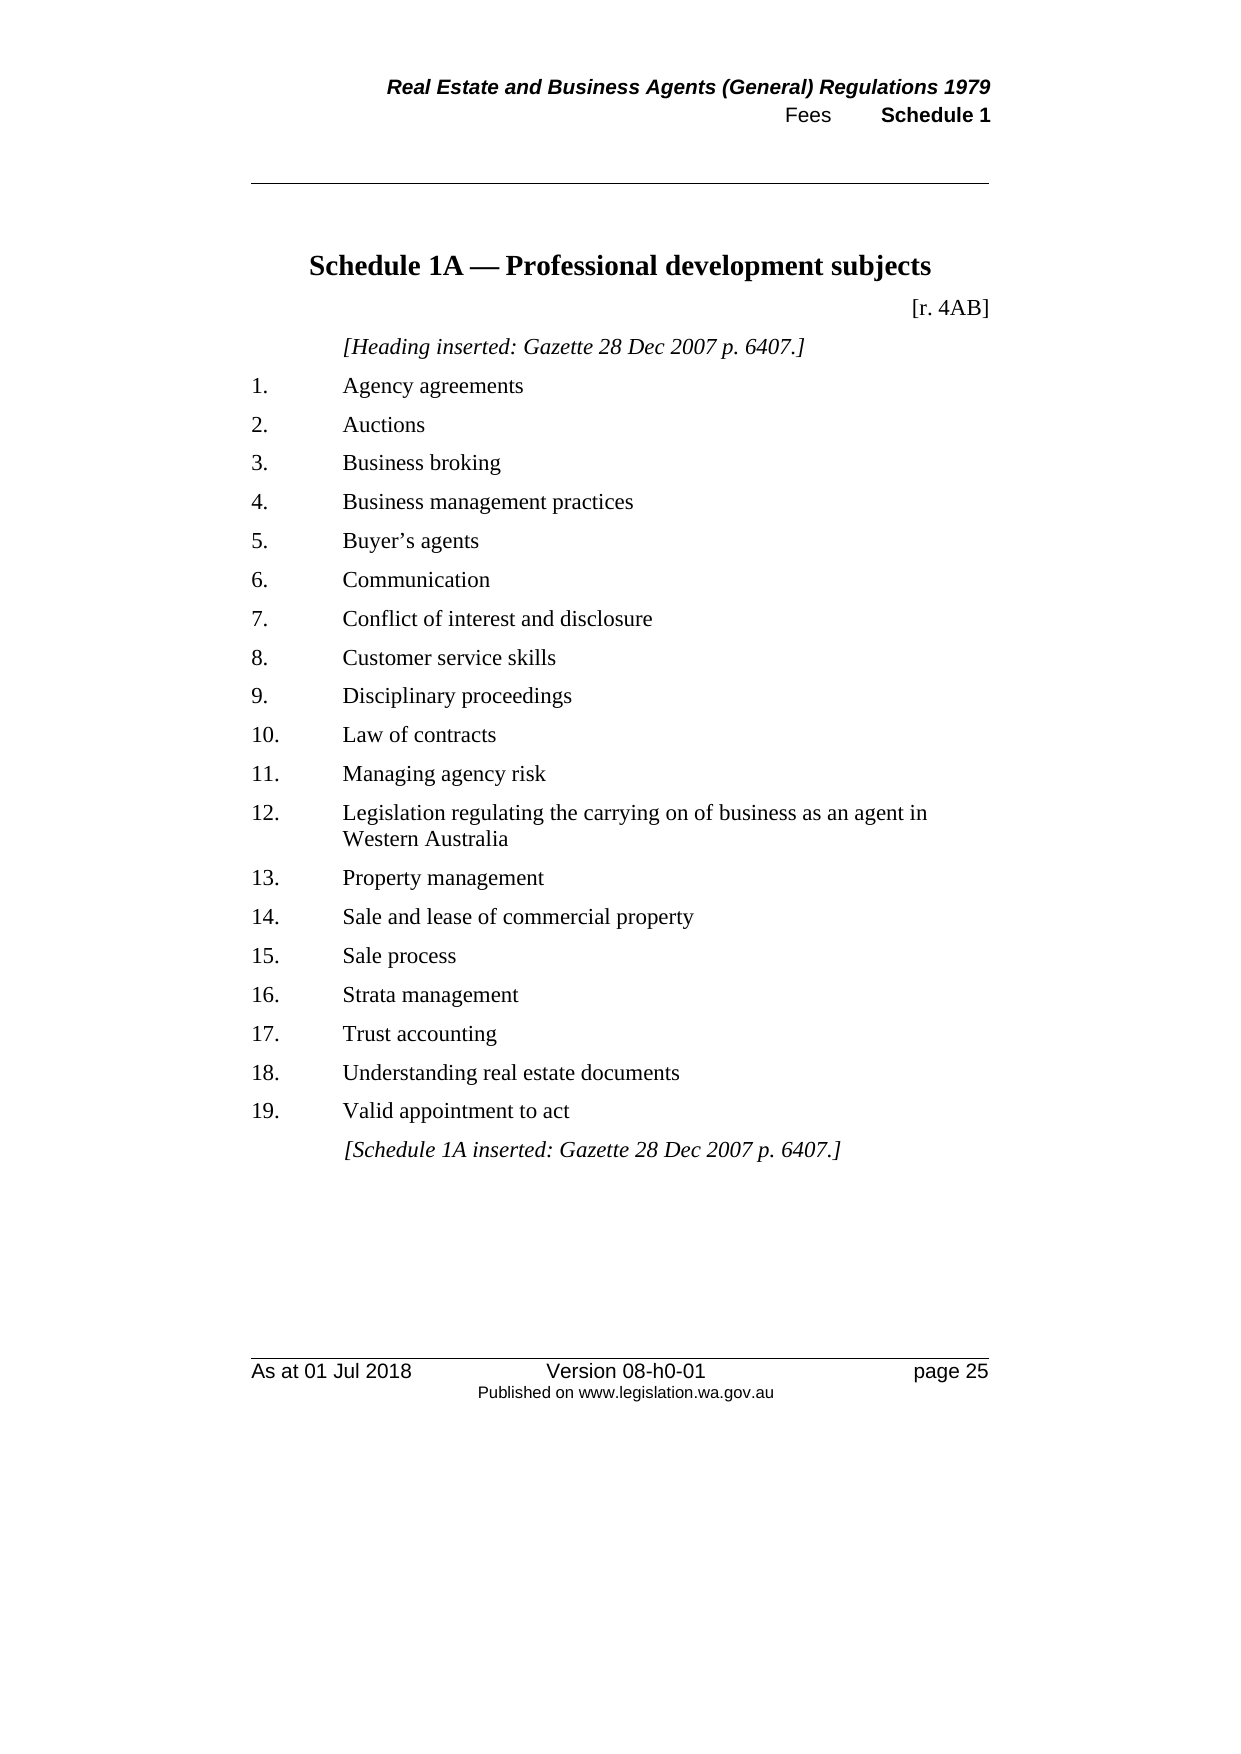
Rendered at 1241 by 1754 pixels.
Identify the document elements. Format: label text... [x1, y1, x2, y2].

text 18. Understanding real estate documents [251, 1059, 989, 1085]
text 11. Managing agency risk [251, 760, 989, 787]
subtitle Schedule 1A — Professional development subjects [251, 248, 989, 282]
text 17. Trust accounting [251, 1020, 989, 1046]
text 2. Auctions [251, 411, 989, 437]
text 1. Agency agreements [251, 372, 989, 398]
text 10. Law of contracts [251, 721, 989, 748]
text 4. Business management practices [251, 488, 989, 515]
text 9. Disciplinary proceedings [251, 683, 989, 709]
text 5. Buyer’s agents [251, 527, 989, 553]
text 13. Property management [251, 864, 989, 891]
text 12. Legislation regulating the carrying on of business as an agent in [251, 799, 989, 852]
text [Schedule 1A inserted: Gazette 28 Dec 2007 p. 6407.] [251, 1136, 989, 1163]
text 16. Strata management [251, 981, 989, 1007]
text 19. Valid appointment to act [251, 1097, 989, 1124]
text 7. Conflict of interest and disclosure [251, 605, 989, 631]
text 15. process [251, 942, 989, 968]
text 14. and lease of commercial property [251, 903, 989, 929]
subtitle [Heading inserted: Gazette 28 Dec 2007 p. 6407.] [251, 333, 989, 359]
text 6. Communication [251, 566, 989, 592]
text 8. Customer service skills [251, 644, 989, 670]
text [r. 4AB] [251, 294, 989, 320]
text 3. Business broking [251, 449, 989, 476]
